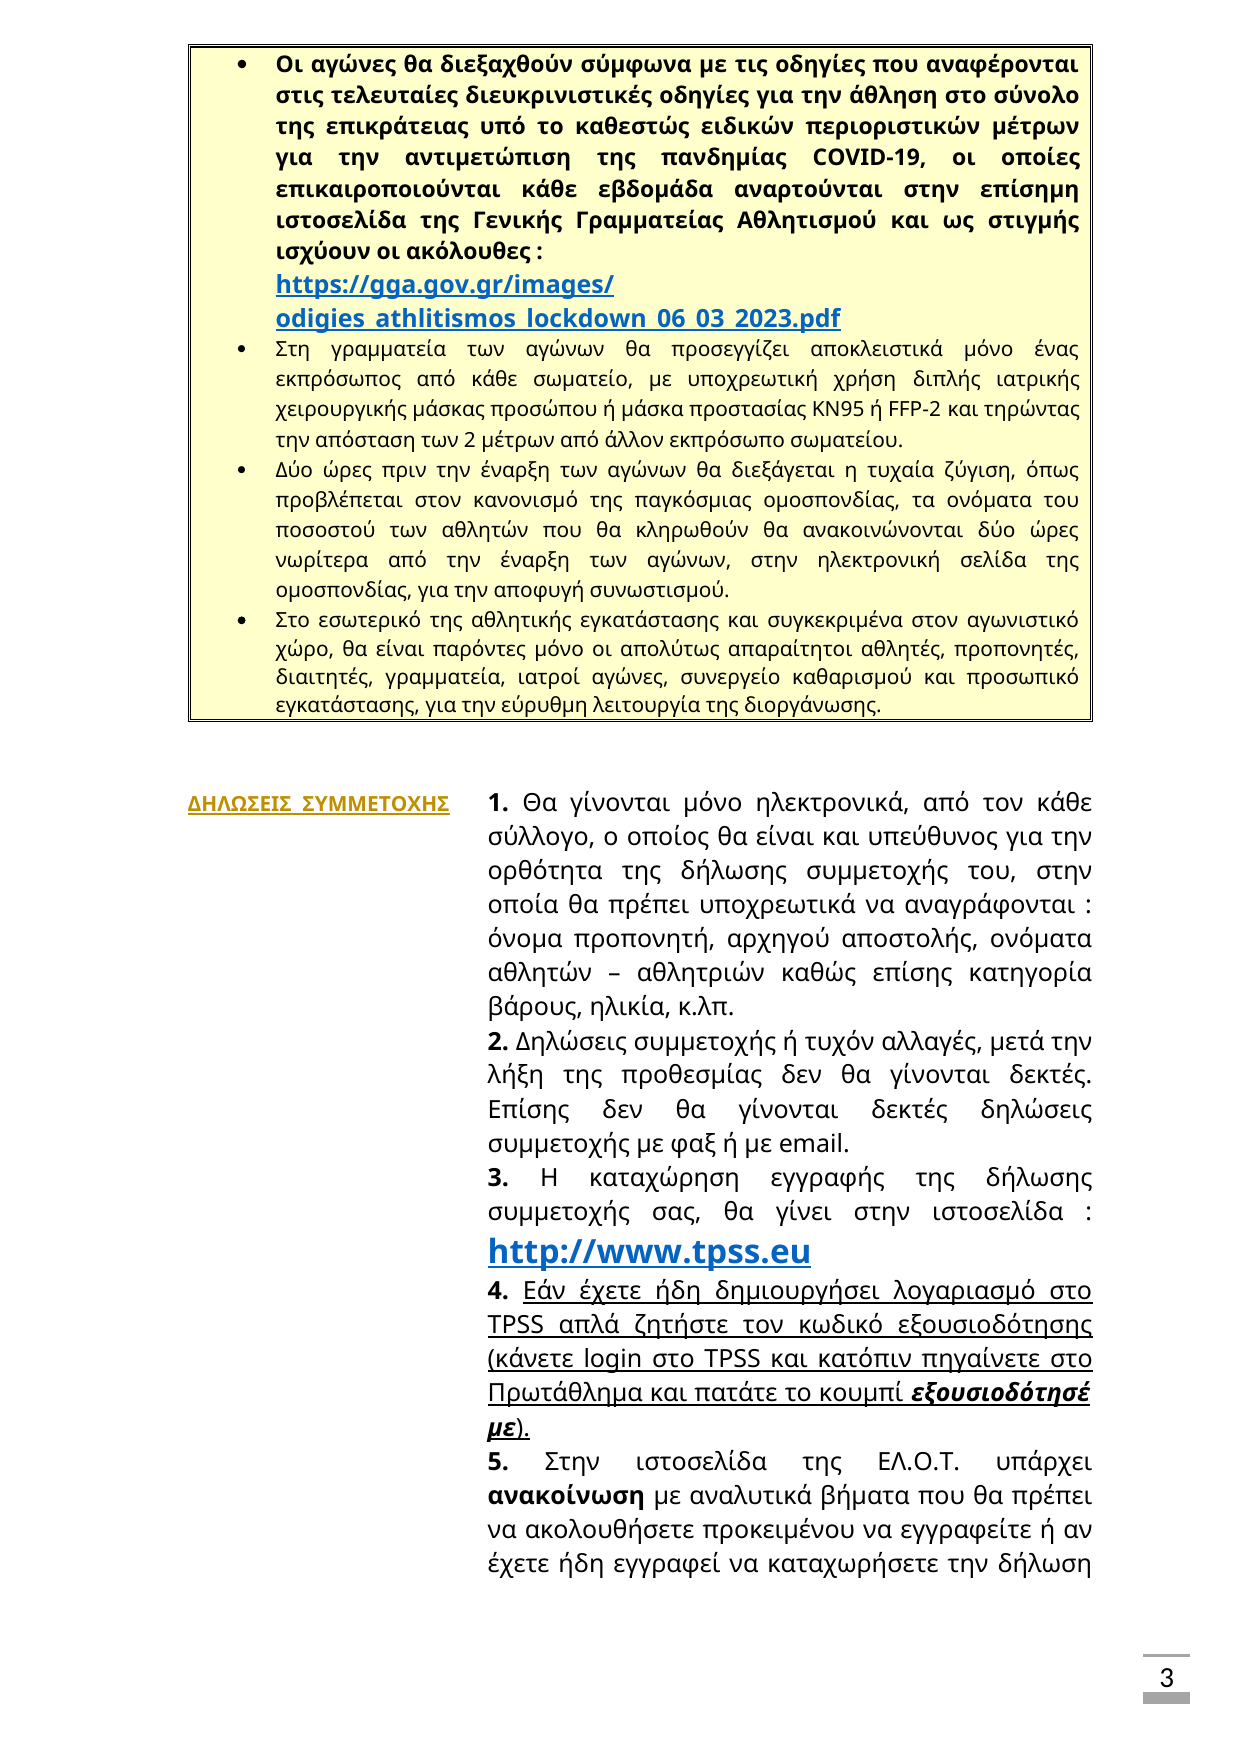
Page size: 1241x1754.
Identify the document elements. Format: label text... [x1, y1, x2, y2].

text 2. Δηλώσεις συμμετοχής ή τυχόν αλλαγές, μετά την λήξη της προθεσμίας δεν θα γίνονται δεκτές. Επίσης δεν θα γίνονται δεκτές δηλώσεις συμμετοχής με φαξ ή με email. [487, 1023, 1093, 1159]
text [487, 1443, 1093, 1579]
text 4. Εάν έχετε ήδη δημιουργήσει λογαριασμό στο TPSS απλά ζητήστε τον κωδικό εξουσιοδότησης (κάνετε login στο TPSS και κατόπιν πηγαίνετε στο Πρωτάθλημα και πατάτε το κουμπί εξουσιοδότησέ με). [487, 1371, 1093, 1443]
text 4. Εάν έχετε ήδη δημιουργήσει λογαριασμό στο TPSS απλά ζητήστε τον κωδικό εξουσιοδότησης (κάνετε login στο TPSS και κατόπιν πηγαίνετε στο Πρωτάθλημα και πατάτε το κουμπί εξουσιοδότησέ με). [487, 1273, 1093, 1336]
text 3. Η καταχώρηση εγγραφής της δήλωσης συμμετοχής σας, θα γίνει στην ιστοσελίδα : http://www.tpss.eu [187, 1159, 1093, 1273]
text ΔΗΛΩΣΕΙΣ ΣΥΜΜΕΤΟΧΗΣ 1. Θα γίνονται μόνο ηλεκτρονικά, από τον κάθε σύλλογο, ο οποίος θα είναι και υπεύθυνος για την ορθότητα της δήλωσης συμμετοχής του, στην οποία θα πρέπει υποχρεωτικά να αναγράφονται : όνομα προπονητή, αρχηγού αποστολής, ονόματα αθλητών – αθλητριών καθώς επίσης κατηγορία βάρους, ηλικία, κ.λπ. [187, 785, 1093, 1023]
text 4. Εάν έχετε ήδη δημιουργήσει λογαριασμό στο TPSS απλά ζητήστε τον κωδικό εξουσιοδότησης (κάνετε login στο TPSS και κατόπιν πηγαίνετε στο Πρωτάθλημα και πατάτε το κουμπί εξουσιοδότησέ με). [487, 1337, 1093, 1370]
table_header Οι αγώνες θα διεξαχθούν σύμφωνα με τις οδηγίες που αναφέρονται στις τελευταίες διευκρινιστικές οδηγίες για την άθληση στο σύνολο της επικράτειας υπό το καθεστώς ειδικών περιοριστικών μέτρων για την αντιμετώπιση της πανδημίας COVID-19, οι οποίες επικαιροποιούνται κάθε εβδομάδα αναρτούνται στην επίσημη ιστοσελίδα της Γενικής Γραμματείας Αθλητισμού και ως στιγμής ισχύουν οι ακόλουθες : https://gga.gov.gr/images/odigies_athlitismos_lockdown_06_03_2023.pdf Στη γραμματεία των αγώνων θα προσεγγίζει αποκλειστικά μόνο ένας εκπρόσωπος από κάθε σωματείο, με υποχρεωτική χρήση διπλής ιατρικής χειρουργικής μάσκας προσώπου ή μάσκα προστασίας ΚN95 ή FFP-2 και τηρώντας την απόσταση των 2 μέτρων από άλλον εκπρόσωπο σωματείου. Δύο ώρες πριν την έναρξη των αγώνων θα διεξάγεται η τυχαία ζύγιση, όπως προβλέπεται στον κανονισμό της παγκόσμιας ομοσπονδίας, τα ονόματα του ποσοστού των αθλητών που θα κληρωθούν θα ανακοινώνονται δύο ώρες νωρίτερα από την έναρξη των αγώνων, στην ηλεκτρονική σελίδα της ομοσπονδίας, για την αποφυγή συνωστισμού. Στο εσωτερικό της αθλητικής εγκατάστασης και συγκεκριμένα στον αγωνιστικό χώρο, θα είναι παρόντες μόνο οι απολύτως απαραίτητοι αθλητές, προπονητές, διαιτητές, γραμματεία, ιατροί αγώνες, συνεργείο καθαρισμού και προσωπικό εγκατάστασης, για την εύρυθμη λειτουργία της διοργάνωσης. [191, 48, 1090, 719]
